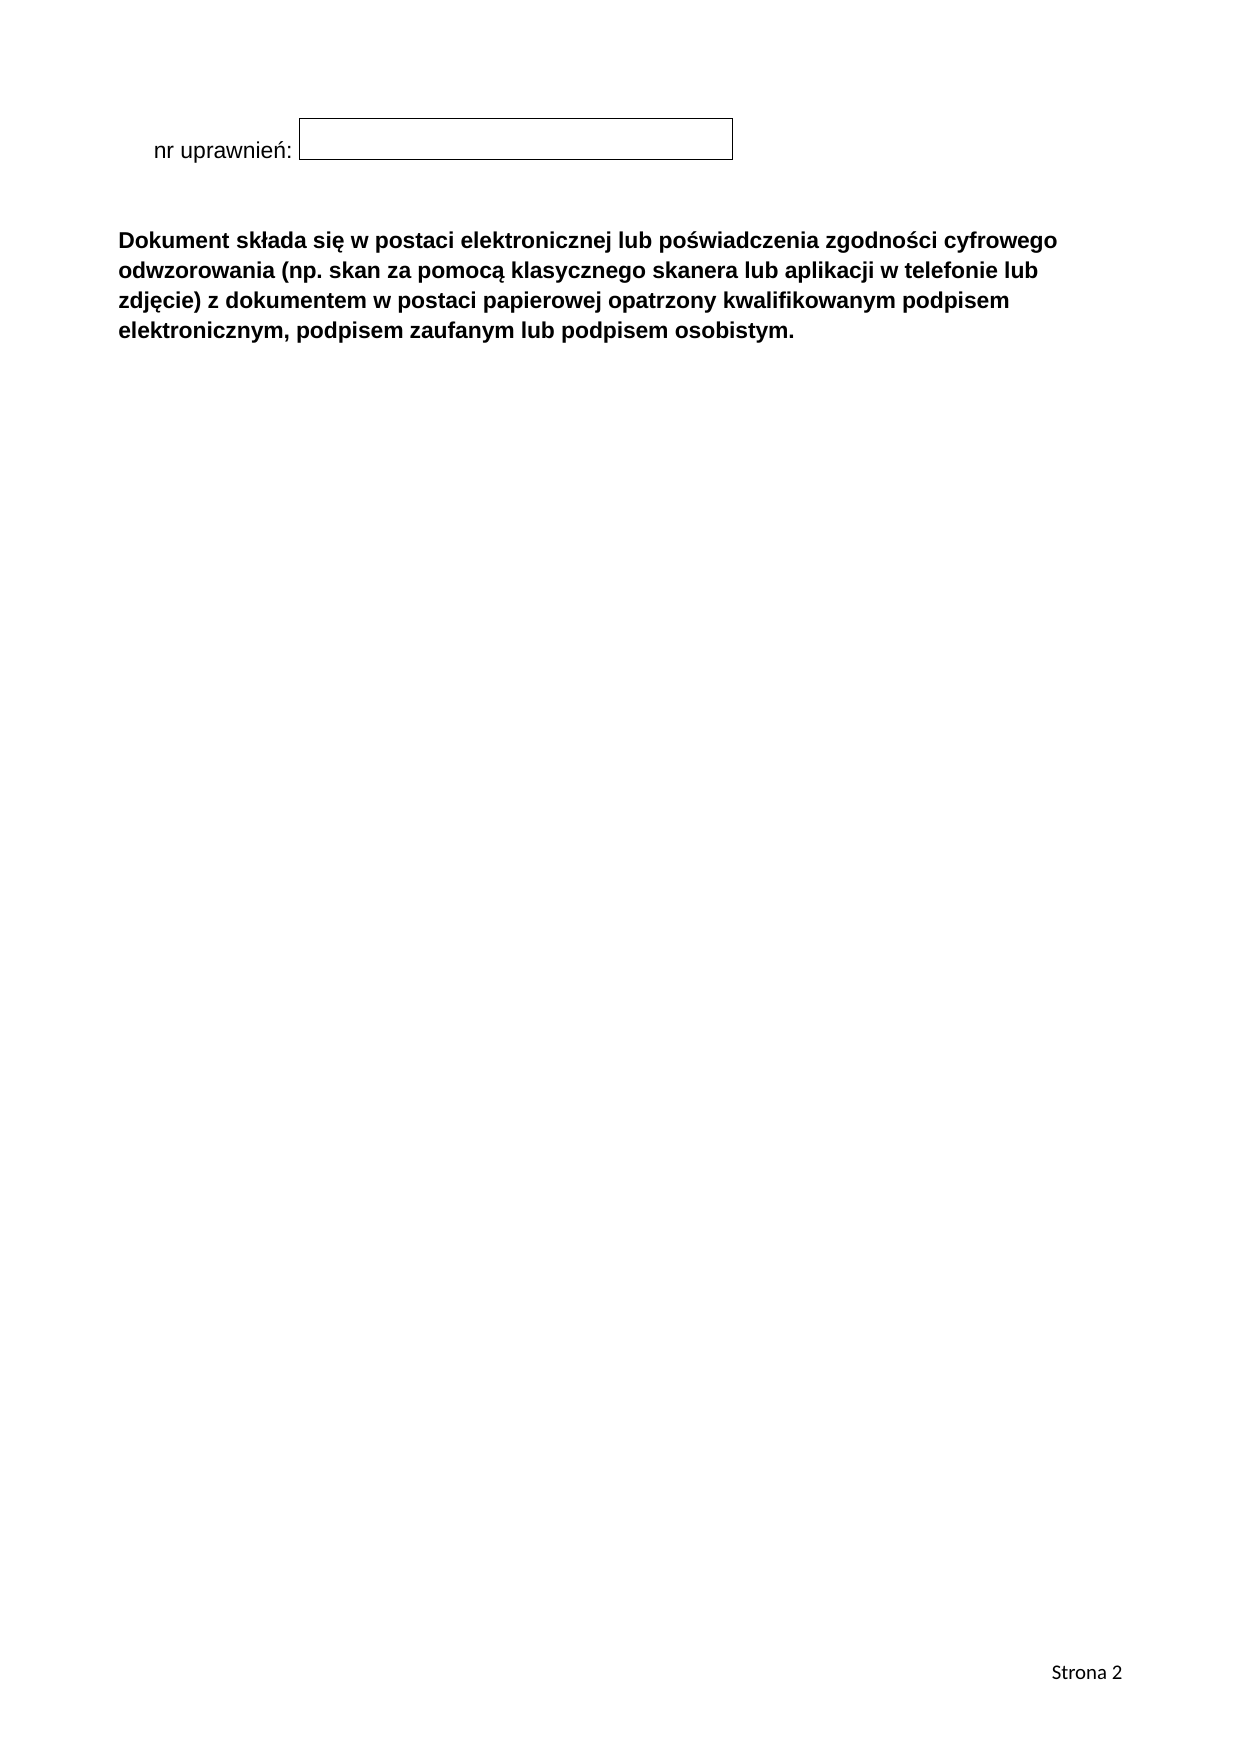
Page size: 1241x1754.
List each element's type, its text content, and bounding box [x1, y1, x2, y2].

text Dokument składa się w postaci elektronicznej lub poświadczenia zgodności cyfrowego odwzorowania (np. skan za pomocą klasycznego skanera lub aplikacji w telefonie lub zdjęcie) z dokumentem w postaci papierowej opatrzony kwalifikowanym podpisem elektronicznym, podpisem zaufanym lub podpisem osobistym. [118, 227, 1122, 344]
text nr uprawnień: [153, 118, 1122, 164]
